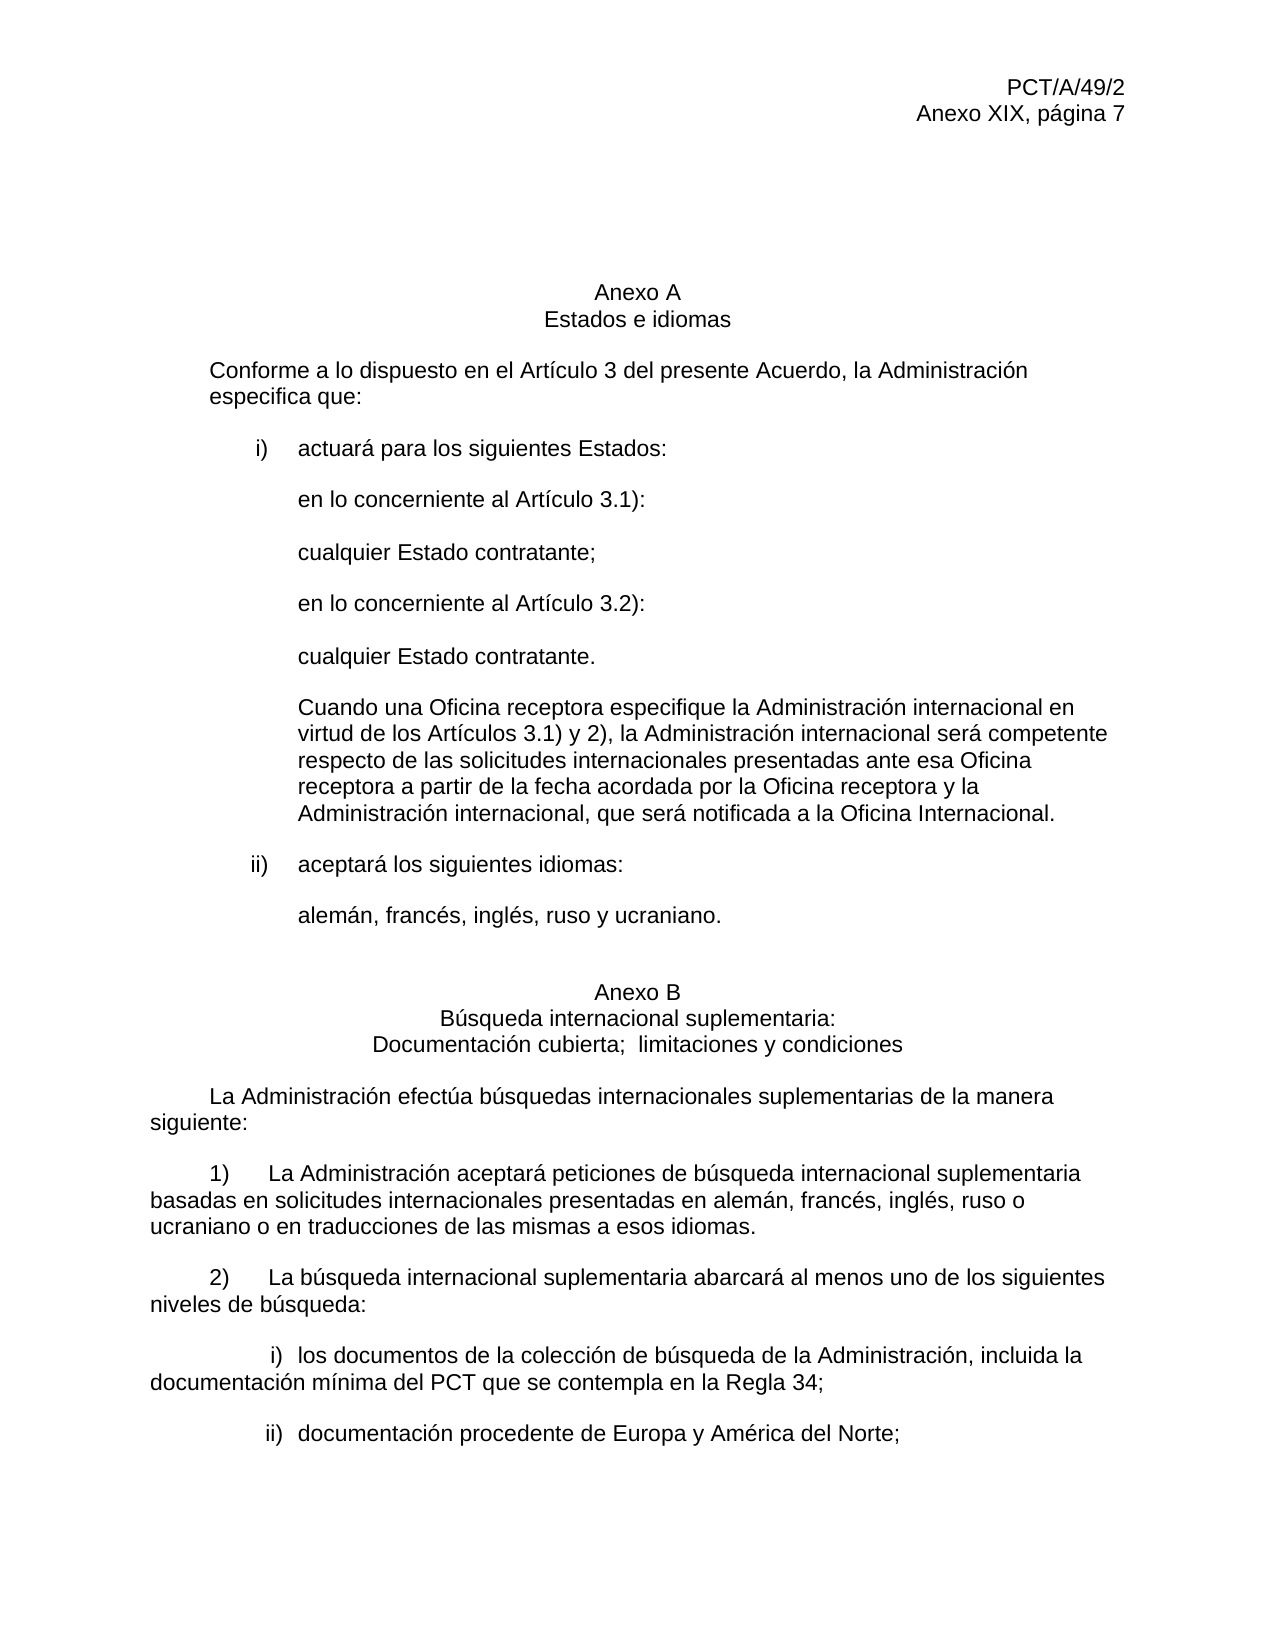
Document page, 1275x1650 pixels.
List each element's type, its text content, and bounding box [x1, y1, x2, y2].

subtitle Anexo A Estados e idiomas [150, 279, 1125, 332]
text 2) La búsqueda internacional suplementaria abarcará al menos uno de los siguientes niveles de búsqueda: [150, 1264, 1125, 1317]
text 1) La Administración aceptará peticiones de búsqueda internacional suplementaria basadas en solicitudes internacionales presentadas en alemán, francés, inglés, ruso o ucraniano o en traducciones de las mismas a esos idiomas. [150, 1160, 1125, 1239]
text ii) aceptará los siguientes idiomas: [209, 851, 1125, 877]
text Cuando una Oficina receptora especifique la Administración internacional en virtud de los Artículos 3.1) y 2), la Administración internacional será competente respecto de las solicitudes internacionales presentadas ante esa Oficina receptora a partir de la fecha acordada por la Oficina receptora y la Administración internacional, que será notificada a la Oficina Internacional. [298, 694, 1125, 826]
text Conforme a lo dispuesto en el Artículo 3 del presente Acuerdo, la Administración especifica que: [209, 357, 1125, 409]
text ii) documentación procedente de Europa y América del Norte; [150, 1420, 1125, 1446]
text alemán, francés, inglés, ruso y ucraniano. [298, 902, 1125, 928]
subtitle Anexo B Búsqueda internacional suplementaria: Documentación cubierta; limitaciones y condiciones [150, 978, 1125, 1058]
text i) actuará para los siguientes Estados: [209, 434, 1125, 461]
text La Administración efectúa búsquedas internacionales suplementarias de la manera siguiente: [150, 1083, 1125, 1135]
text en lo concerniente al Artículo 3.1): cualquier Estado contratante; [298, 486, 1125, 565]
text en lo concerniente al Artículo 3.2): cualquier Estado contratante. [298, 590, 1125, 669]
text i) los documentos de la colección de búsqueda de la Administración, incluida la documentación mínima del PCT que se contempla en la Regla 34; [150, 1342, 1125, 1395]
